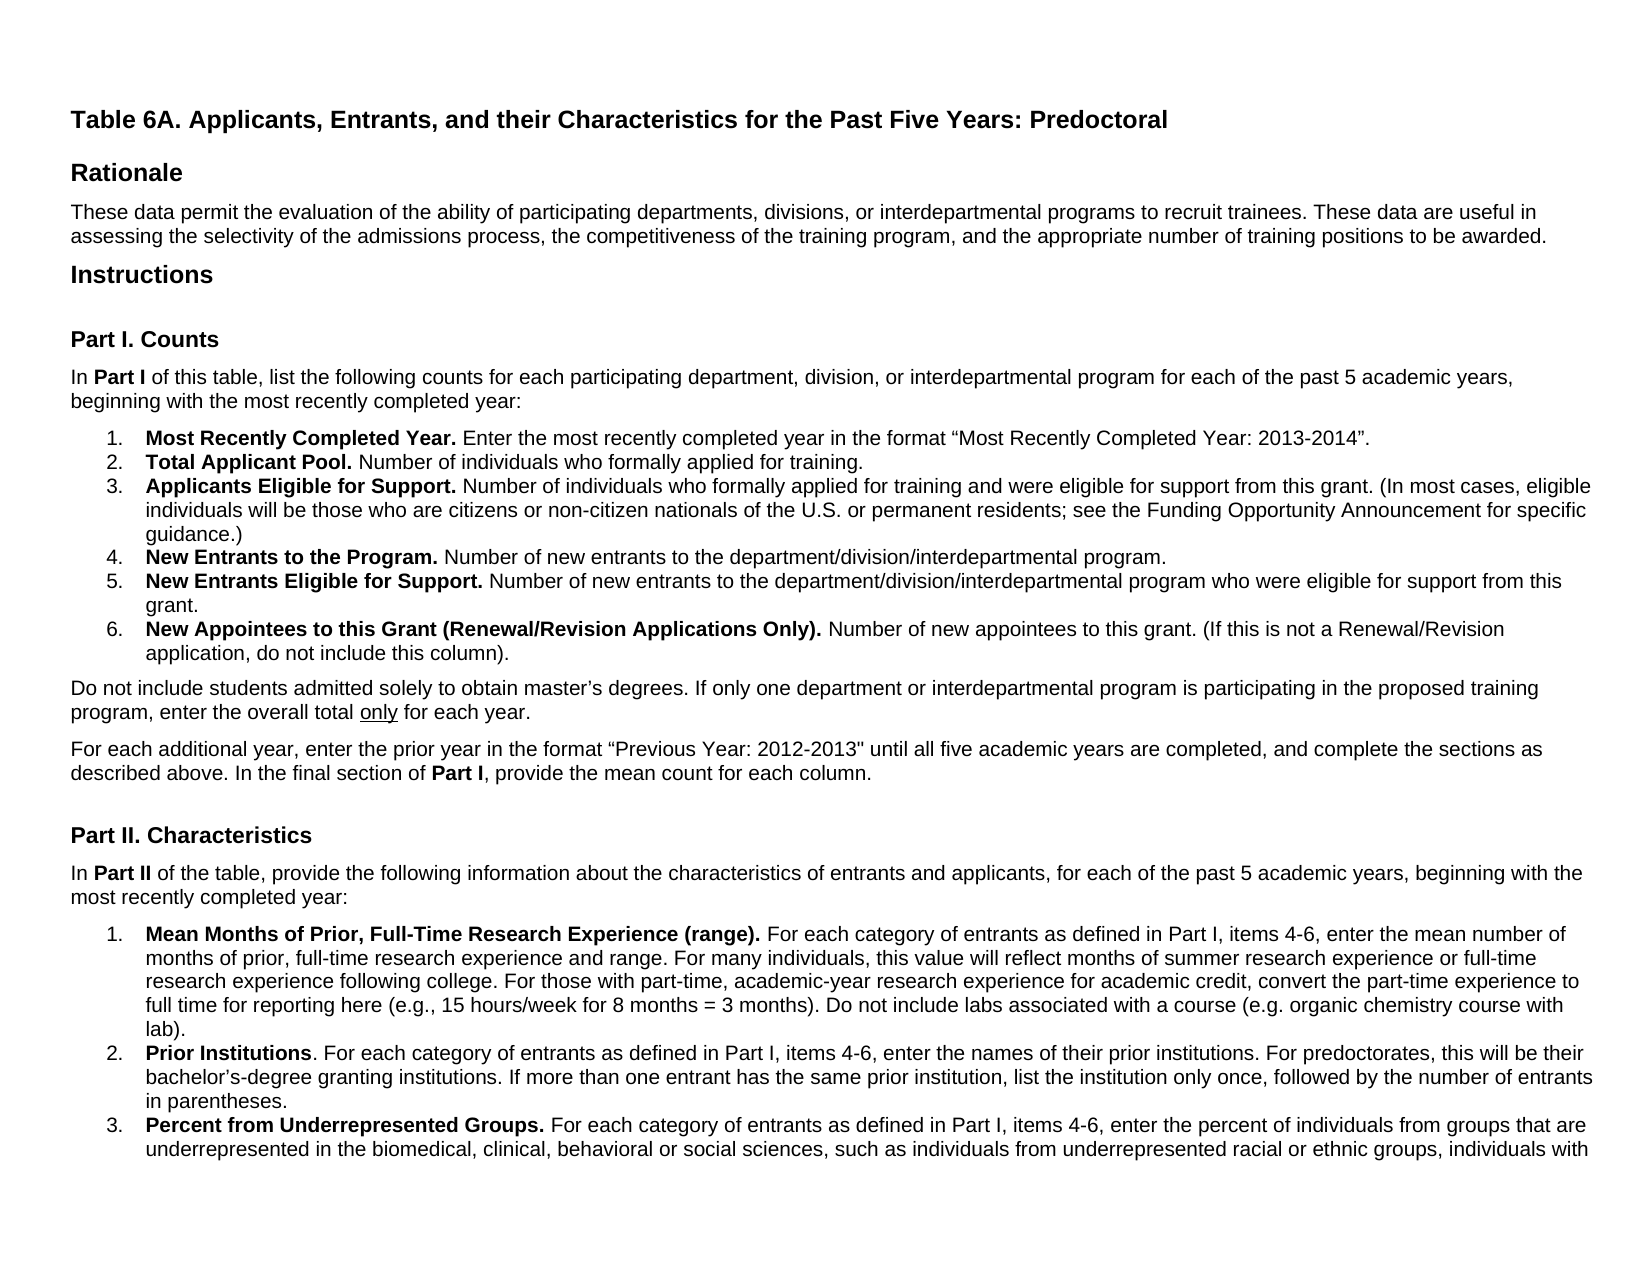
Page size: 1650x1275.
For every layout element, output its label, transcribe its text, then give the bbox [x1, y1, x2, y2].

subtitle Part I. Counts [70, 326, 1598, 353]
text Rationale [70, 158, 1598, 187]
list Most Recently Completed Year. Enter the most recently completed year in the format “Most Recently Completed Year: 2013-2014”. [123, 426, 1598, 449]
list Mean Months of Prior, Full-Time Research Experience (range). For each category of entrants as defined in Part I, items 4-6, enter the mean number of months of prior, full-time research experience and range. For many individuals, this value will reflect months of summer research experience or full-time research experience following college. For those with part-time, academic-year research experience for academic credit, convert the part-time experience to full time for reporting here (e.g., 15 hours/week for 8 months = 3 months). Do not include labs associated with a course (e.g. organic chemistry course with lab). [123, 921, 1598, 1041]
text In Part II of the table, provide the following information about the characteristics of entrants and applicants, for each of the past 5 academic years, beginning with the most recently completed year: [70, 861, 1598, 909]
subtitle Part II. Characteristics [70, 822, 1598, 848]
list Prior Institutions. For each category of entrants as defined in Part I, items 4-6, enter the names of their prior institutions. For predoctorates, this will be their bachelor’s-degree granting institutions. If more than one entrant has the same prior institution, list the institution only once, followed by the number of entrants in parentheses. [123, 1041, 1598, 1113]
list Applicants Eligible for Support. Number of individuals who formally applied for training and were eligible for support from this grant. (In most cases, eligible individuals will be those who are citizens or non-citizen nationals of the U.S. or permanent residents; see the Funding Opportunity Announcement for specific guidance.) [123, 473, 1598, 545]
list New Appointees to this Grant (Renewal/Revision Applications Only). Number of new appointees to this grant. (If this is not a Renewal/Revision application, do not include this column). [123, 617, 1598, 665]
list Total Applicant Pool. Number of individuals who formally applied for training. [123, 449, 1598, 473]
subtitle Table 6A. Applicants, Entrants, and their Characteristics for the Past Five Years: Predoctoral [70, 105, 1598, 133]
text For each additional year, enter the prior year in the format “Previous Year: 2012-2013" until all five academic years are completed, and complete the sections as described above. In the final section of Part I, provide the mean count for each column. [70, 737, 1598, 784]
list New Entrants Eligible for Support. Number of new entrants to the department/division/interdepartmental program who were eligible for support from this grant. [123, 569, 1598, 617]
text These data permit the evaluation of the ability of participating departments, divisions, or interdepartmental programs to recruit trainees. These data are useful in assessing the selectivity of the admissions process, the competitiveness of the training program, and the appropriate number of training positions to be awarded. [70, 200, 1598, 248]
text Instructions [70, 260, 1598, 289]
text Do not include students admitted solely to obtain master’s degrees. If only one department or interdepartmental program is participating in the proposed training program, enter the overall total only for each year. [70, 676, 1598, 724]
text In Part I of this table, list the following counts for each participating department, division, or interdepartmental program for each of the past 5 academic years, beginning with the most recently completed year: [70, 365, 1598, 413]
list New Entrants to the Program. Number of new entrants to the department/division/interdepartmental program. [123, 545, 1598, 569]
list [123, 1113, 1598, 1161]
